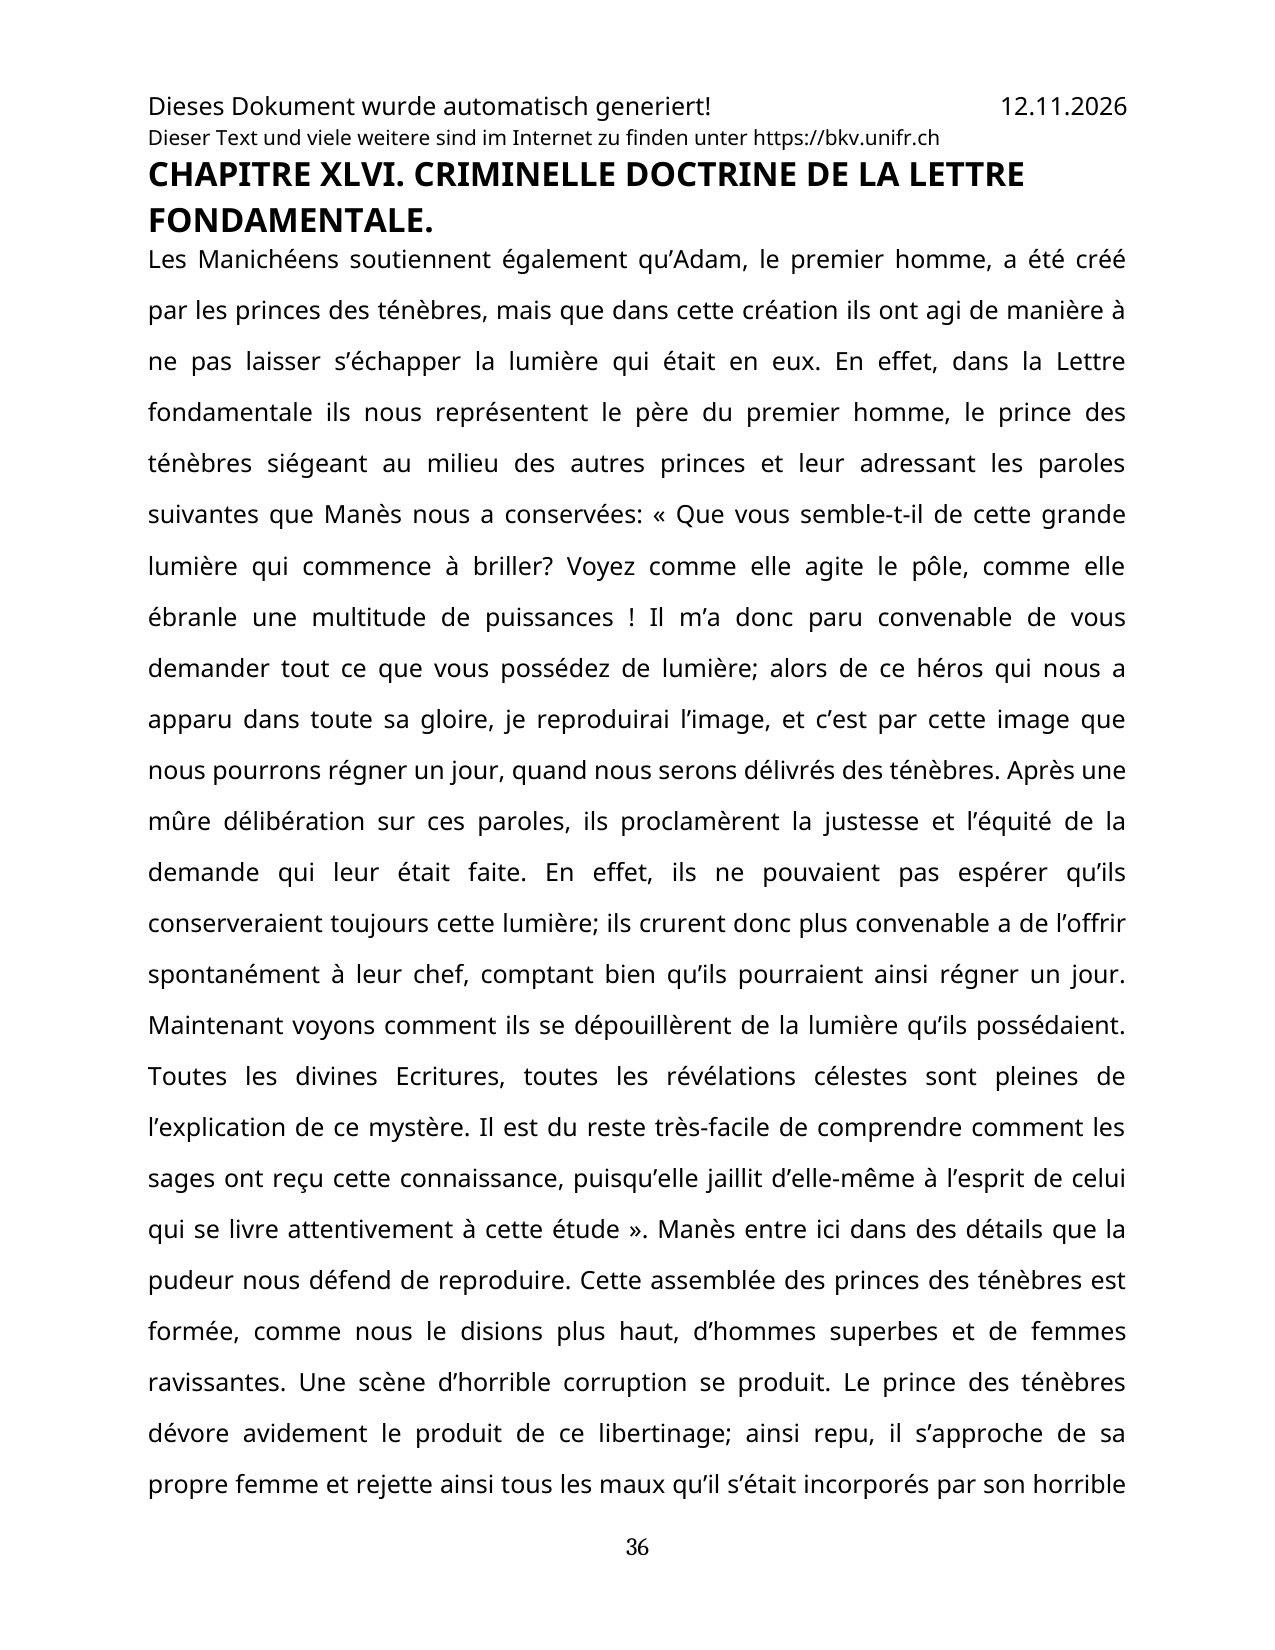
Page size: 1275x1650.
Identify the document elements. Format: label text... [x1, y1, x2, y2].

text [148, 242, 1127, 1501]
subtitle CHAPITRE XLVI. CRIMINELLE DOCTRINE DE LA LETTRE FONDAMENTALE. [148, 151, 1127, 242]
